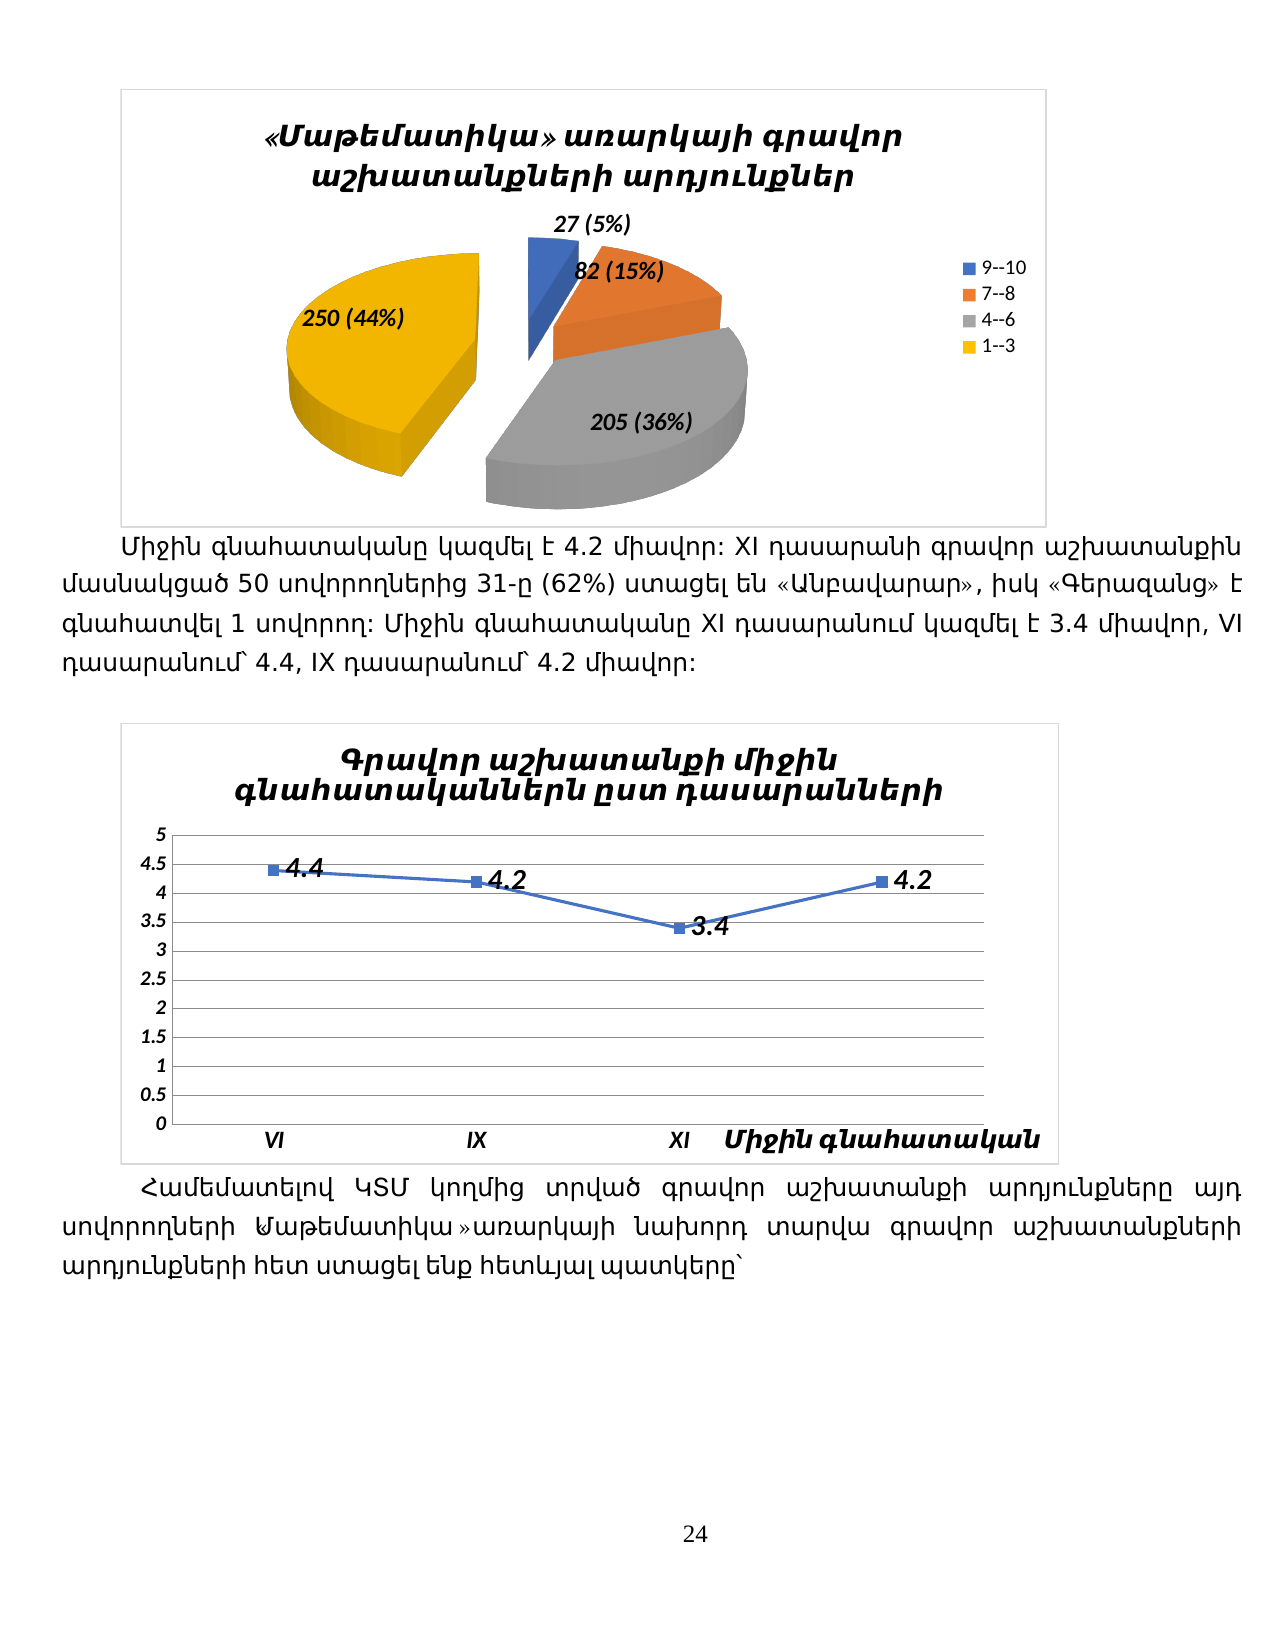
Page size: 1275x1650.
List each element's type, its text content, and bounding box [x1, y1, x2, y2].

text Միջին գնահատականը կազմել է 4.2 միավոր: XI դասարանի գրավոր աշխատանքին մասնակցած 50 սովորողներից 31-ը (62%) ստացել են Անբավարար, իսկ Գերազանց է գնահատվել 1 սովորող: Միջին գնահատականը XI դասարանում կազմել է 3.4 միավոր, VI դասարանում՝ 4.4, IX դասարանում՝ 4.2 միավոր: [61, 532, 1243, 678]
text Համեմատելով ԿՏՄ կողմից տրված գրավոր աշխատանքի արդյունքները այդ սովորողների Մաթեմատիկա առարկայի նախորդ տարվա գրավոր աշխատանքների արդյունքների հետ ստացել ենք հետևյալ պատկերը՝ [61, 1169, 1243, 1282]
